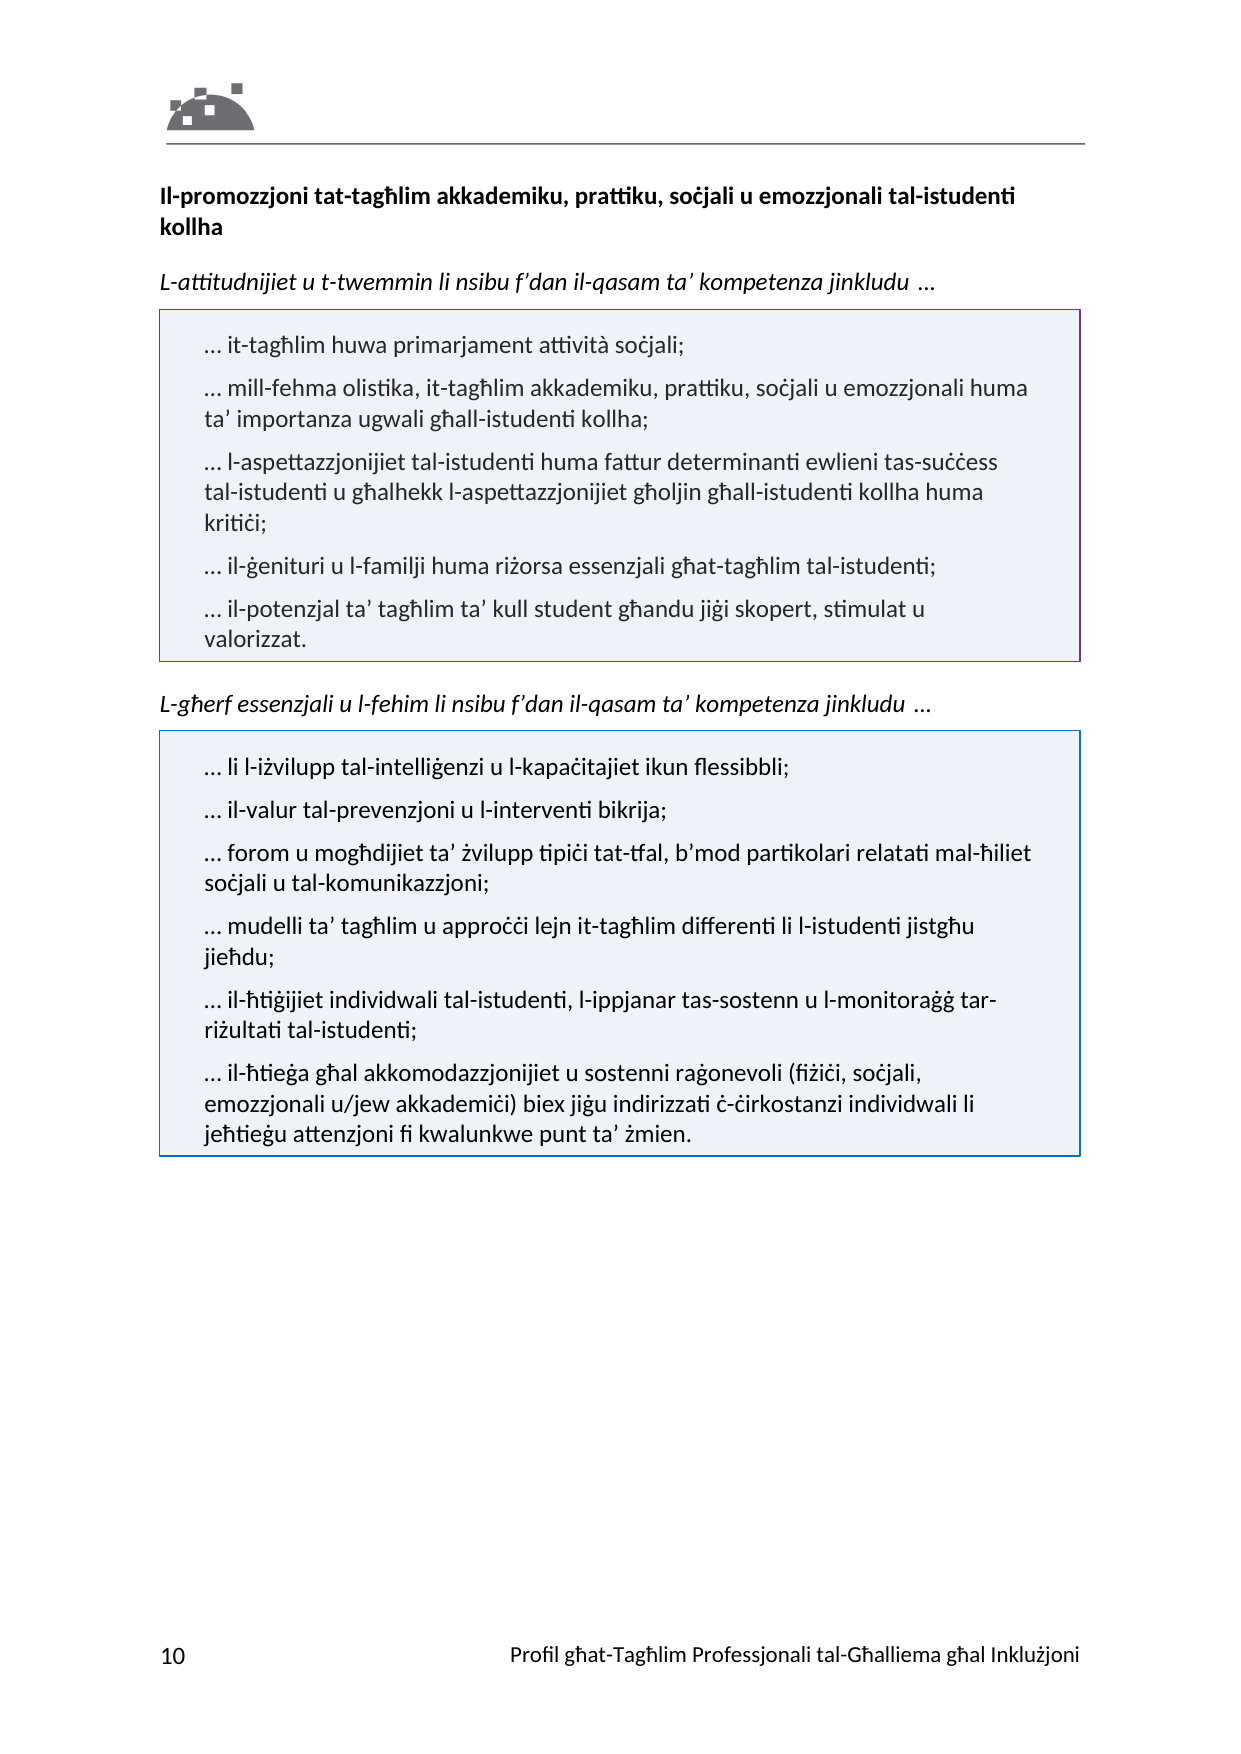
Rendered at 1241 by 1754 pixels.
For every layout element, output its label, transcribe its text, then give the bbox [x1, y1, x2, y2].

picture [159, 73, 1090, 152]
subtitle L-għerf essenzjali u l-fehim li nsibu f’dan il-qasam ta’ kompetenza jinkludu … [159, 688, 1081, 718]
subtitle Il-promozzjoni tat-tagħlim akkademiku, prattiku, soċjali u emozzjonali tal-istudenti kollha [159, 180, 1081, 241]
subtitle L-attitudnijiet u t-twemmin li nsibu f’dan il-qasam ta’ kompetenza jinkludu … [159, 266, 1081, 297]
